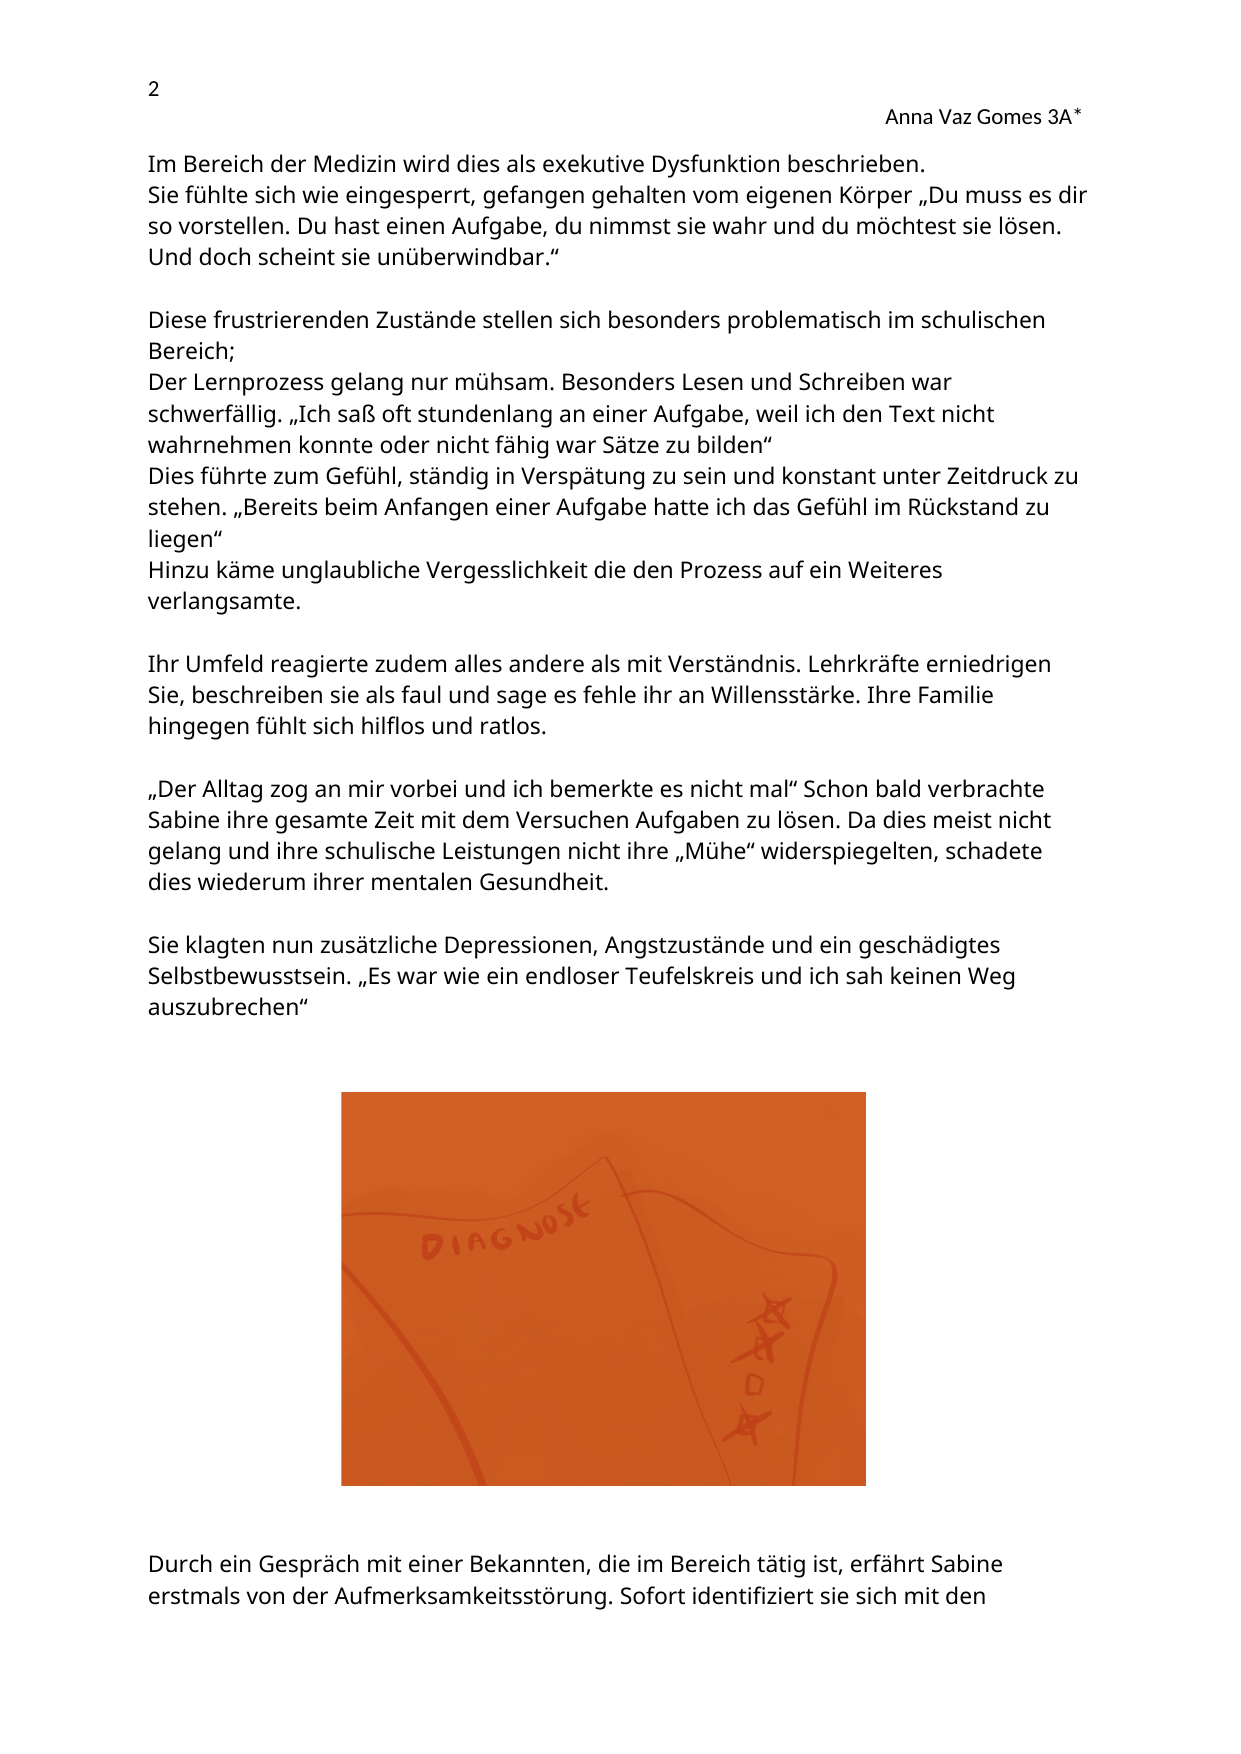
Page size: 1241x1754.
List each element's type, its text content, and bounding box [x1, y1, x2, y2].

text Hinzu käme unglaubliche Vergesslichkeit die den Prozess auf ein Weiteres verlangsamte. [148, 554, 1093, 616]
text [148, 1548, 1093, 1611]
text Im Bereich der Medizin wird dies als exekutive Dysfunktion beschrieben. [148, 148, 1093, 179]
picture [341, 1092, 866, 1486]
text Dies führte zum Gefühl, ständig in Verspätung zu sein und konstant unter Zeitdruck zu stehen. „Bereits beim Anfangen einer Aufgabe hatte ich das Gefühl im Rückstand zu liegen“ [148, 460, 1093, 554]
text Sie klagten nun zusätzliche Depressionen, Angstzustände und ein geschädigtes Selbstbewusstsein. „Es war wie ein endloser Teufelskreis und ich sah keinen Weg auszubrechen“ [148, 929, 1093, 1023]
text „Der Alltag zog an mir vorbei und ich bemerkte es nicht mal“ Schon bald verbrachte Sabine ihre gesamte Zeit mit dem Versuchen Aufgaben zu lösen. Da dies meist nicht gelang und ihre schulische Leistungen nicht ihre „Mühe“ widerspiegelten, schadete dies wiederum ihrer mentalen Gesundheit. [148, 773, 1093, 898]
text Ihr Umfeld reagierte zudem alles andere als mit Verständnis. Lehrkräfte erniedrigen Sie, beschreiben sie als faul und sage es fehle ihr an Willensstärke. Ihre Familie hingegen fühlt sich hilflos und ratlos. [148, 648, 1093, 741]
text Diese frustrierenden Zustände stellen sich besonders problematisch im schulischen Bereich; [148, 304, 1093, 366]
text Der Lernprozess gelang nur mühsam. Besonders Lesen und Schreiben war schwerfällig. „Ich saß oft stundenlang an einer Aufgabe, weil ich den Text nicht wahrnehmen konnte oder nicht fähig war Sätze zu bilden“ [148, 366, 1093, 460]
text Sie fühlte sich wie eingesperrt, gefangen gehalten vom eigenen Körper „Du muss es dir so vorstellen. Du hast einen Aufgabe, du nimmst sie wahr und du möchtest sie lösen. Und doch scheint sie unüberwindbar.“ [148, 179, 1093, 273]
